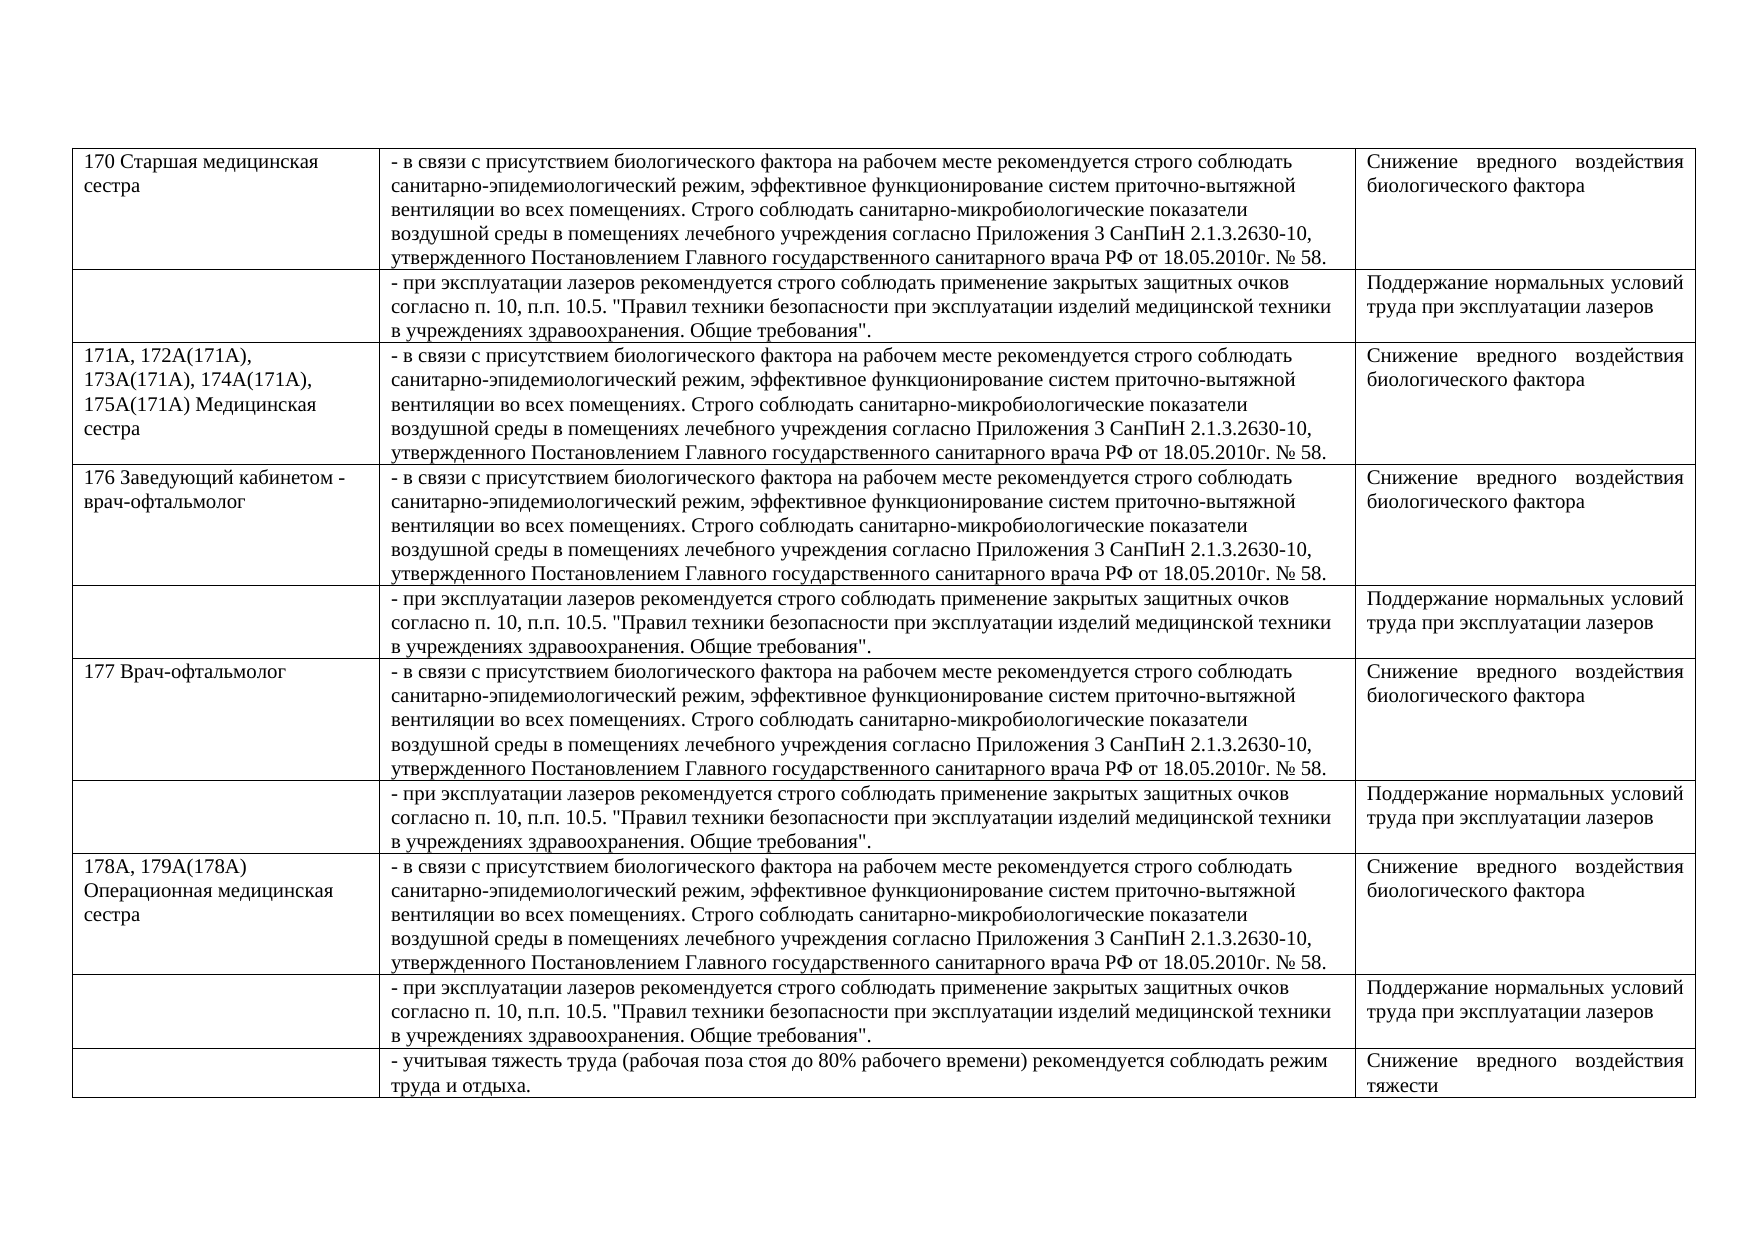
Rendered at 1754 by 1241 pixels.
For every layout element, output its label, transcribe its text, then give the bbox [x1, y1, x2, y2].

table_cell Снижение вредного воздействия биологического фактора [1356, 465, 1695, 585]
table_cell [73, 975, 379, 1047]
table_cell 171А, 172А(171А), 173А(171А), 174А(171А), 175А(171А) Медицинская сестра [73, 343, 379, 464]
table_cell - учитывая тяжесть труда (рабочая поза стоя до 80% рабочего времени) рекомендуется соблюдать режим труда и отдыха. [380, 1049, 1355, 1097]
table_cell Поддержание нормальных условий труда при эксплуатации лазеров [1356, 781, 1695, 853]
table_cell [73, 1049, 379, 1097]
table_cell [73, 586, 379, 658]
table_cell 178А, 179А(178А) Операционная медицинская сестра [73, 854, 379, 974]
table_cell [380, 149, 1355, 269]
table_cell Поддержание нормальных условий труда при эксплуатации лазеров [1356, 270, 1695, 342]
table_cell [73, 781, 379, 853]
table_cell 170 Старшая медицинская сестра [73, 149, 379, 269]
table_cell Поддержание нормальных условий труда при эксплуатации лазеров [1356, 975, 1695, 1047]
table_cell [1356, 149, 1695, 269]
table_cell 176 Заведующий кабинетом - врач-офтальмолог [73, 465, 379, 585]
table_cell Снижение вредного воздействия биологического фактора [1356, 854, 1695, 974]
table_cell Снижение вредного воздействия тяжести [1356, 1049, 1695, 1097]
table_cell Поддержание нормальных условий труда при эксплуатации лазеров [1356, 586, 1695, 658]
table_cell Снижение вредного воздействия биологического фактора [1356, 343, 1695, 464]
table_cell [73, 270, 379, 342]
table_cell 177 Врач-офтальмолог [73, 659, 379, 779]
table_cell Снижение вредного воздействия биологического фактора [1356, 659, 1695, 779]
